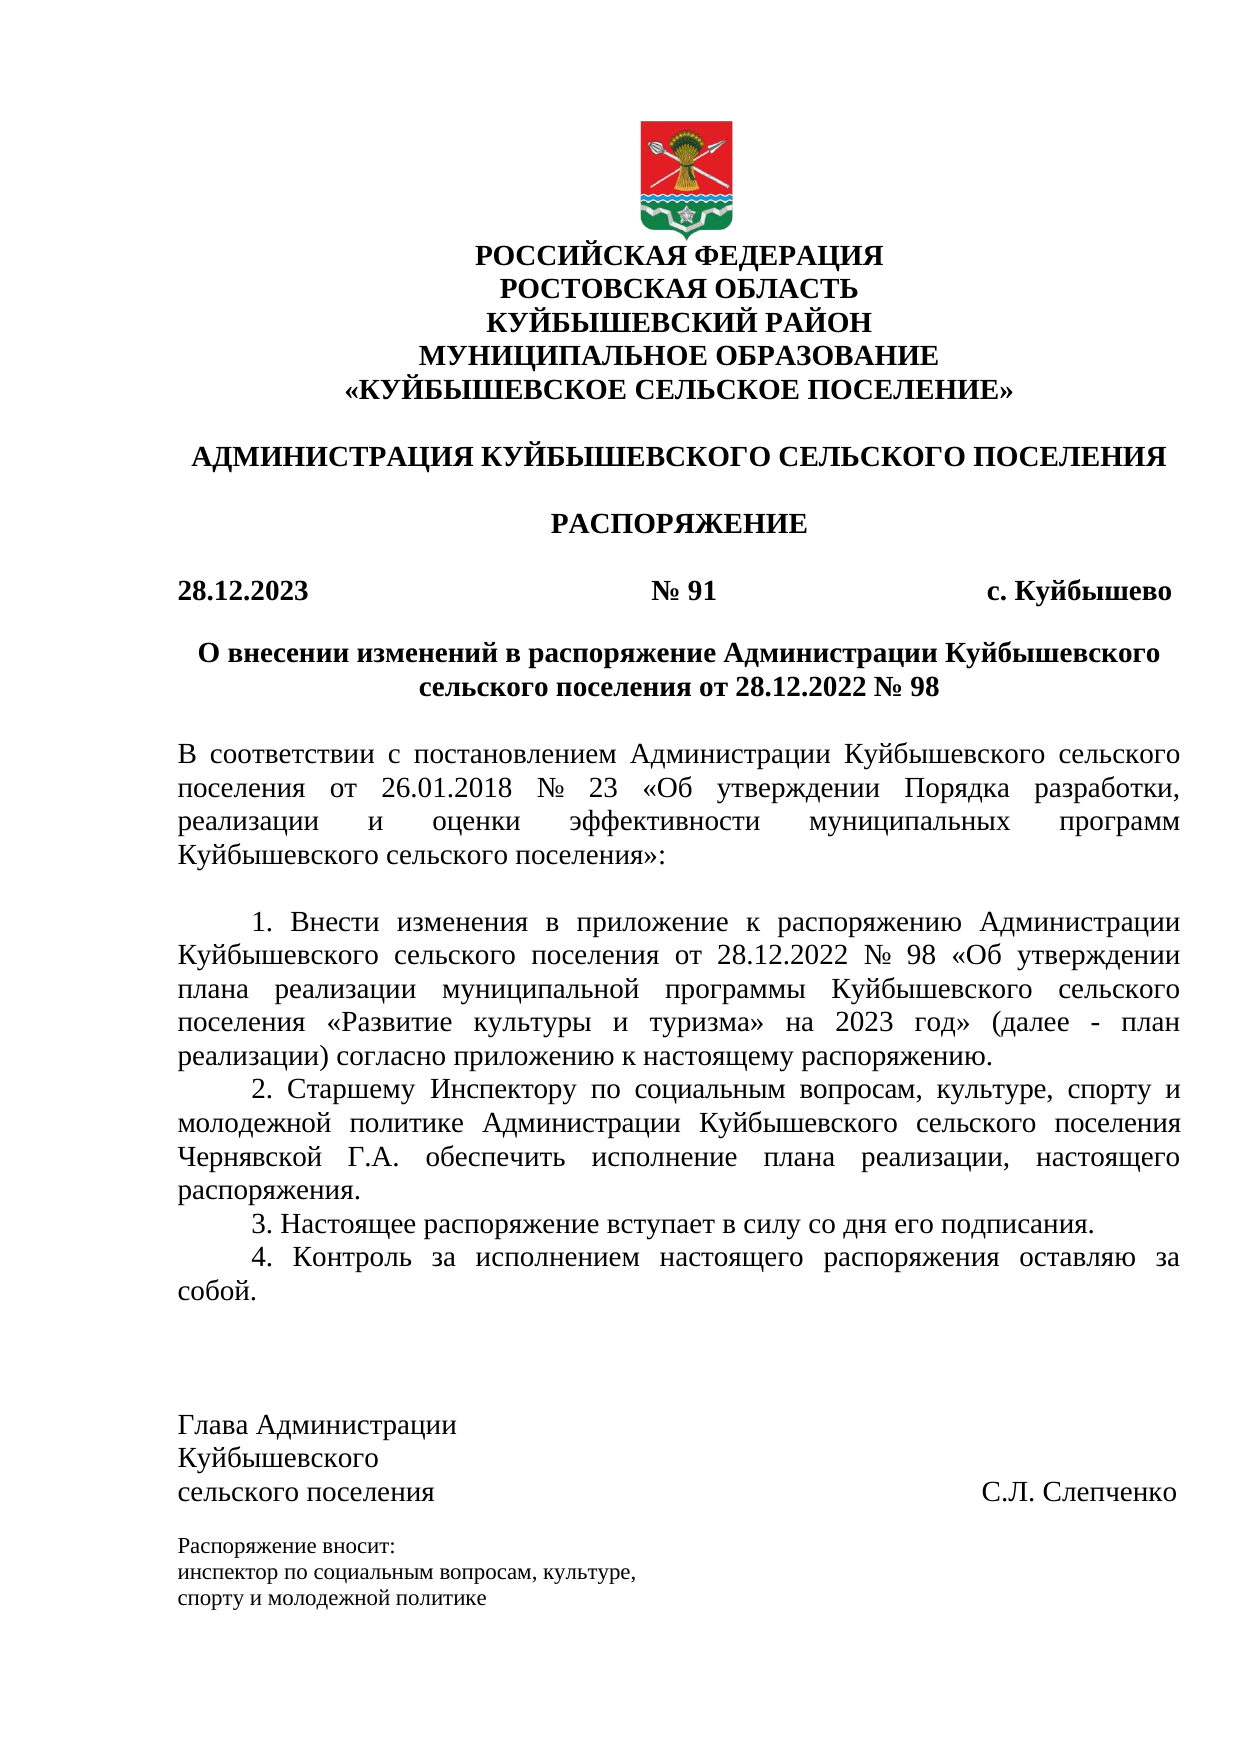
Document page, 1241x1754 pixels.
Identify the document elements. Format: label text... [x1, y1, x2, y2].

text 28.12.2023 № 91 с. Куйбышево [177, 573, 1181, 607]
text спорту и молодежной политике [177, 1584, 1181, 1611]
text РОССИЙСКАЯ ФЕДЕРАЦИЯ [177, 238, 1181, 271]
text Глава Администрации [177, 1407, 1181, 1441]
text 3. Настоящее распоряжение вступает в силу со дня его подписания. [177, 1206, 1181, 1239]
text сельского поселения С.Л. Слепченко [177, 1474, 1181, 1508]
text 2. Старшему Инспектору по социальным вопросам, культуре, спорту и молодежной политике Администрации Куйбышевского сельского поселения Чернявской Г.А. обеспечить исполнение плана реализации, настоящего распоряжения. [177, 1072, 1181, 1206]
text «КУЙБЫШЕВСКОЕ СЕЛЬСКОЕ ПОСЕЛЕНИЕ» [177, 372, 1181, 406]
text Куйбышевского [177, 1441, 1181, 1474]
text КУЙБЫШЕВСКИЙ РАЙОН [177, 305, 1181, 338]
text О внесении изменений в распоряжение Администрации Куйбышевского сельского поселения от 28.12.2022 № 98 [177, 636, 1181, 703]
text РАСПОРЯЖЕНИЕ [177, 506, 1181, 540]
picture [640, 121, 733, 241]
text 4. Контроль за исполнением настоящего распоряжения оставляю за собой. [177, 1239, 1181, 1306]
text инспектор по социальным вопросам, культуре, [177, 1558, 1181, 1584]
text РОСТОВСКАЯ ОБЛАСТЬ [177, 271, 1181, 305]
text 1. Внести изменения в приложение к распоряжению Администрации Куйбышевского сельского поселения от 28.12.2022 № 98 «Об утверждении плана реализации муниципальной программы Куйбышевского сельского поселения «Развитие культуры и туризма» на 2023 год» (далее - план реализации) согласно приложению к настоящему распоряжению. [177, 904, 1181, 1072]
text МУНИЦИПАЛЬНОЕ ОБРАЗОВАНИЕ [177, 338, 1181, 372]
text В соответствии с постановлением Администрации Куйбышевского сельского поселения от 26.01.2018 № 23 «Об утверждении Порядка разработки, реализации и оценки эффективности муниципальных программ Куйбышевского сельского поселения»: [177, 736, 1181, 870]
text АДМИНИСТРАЦИЯ КУЙБЫШЕВСКОГО СЕЛЬСКОГО ПОСЕЛЕНИЯ [177, 439, 1181, 473]
text Распоряжение вносит: [177, 1532, 1181, 1558]
